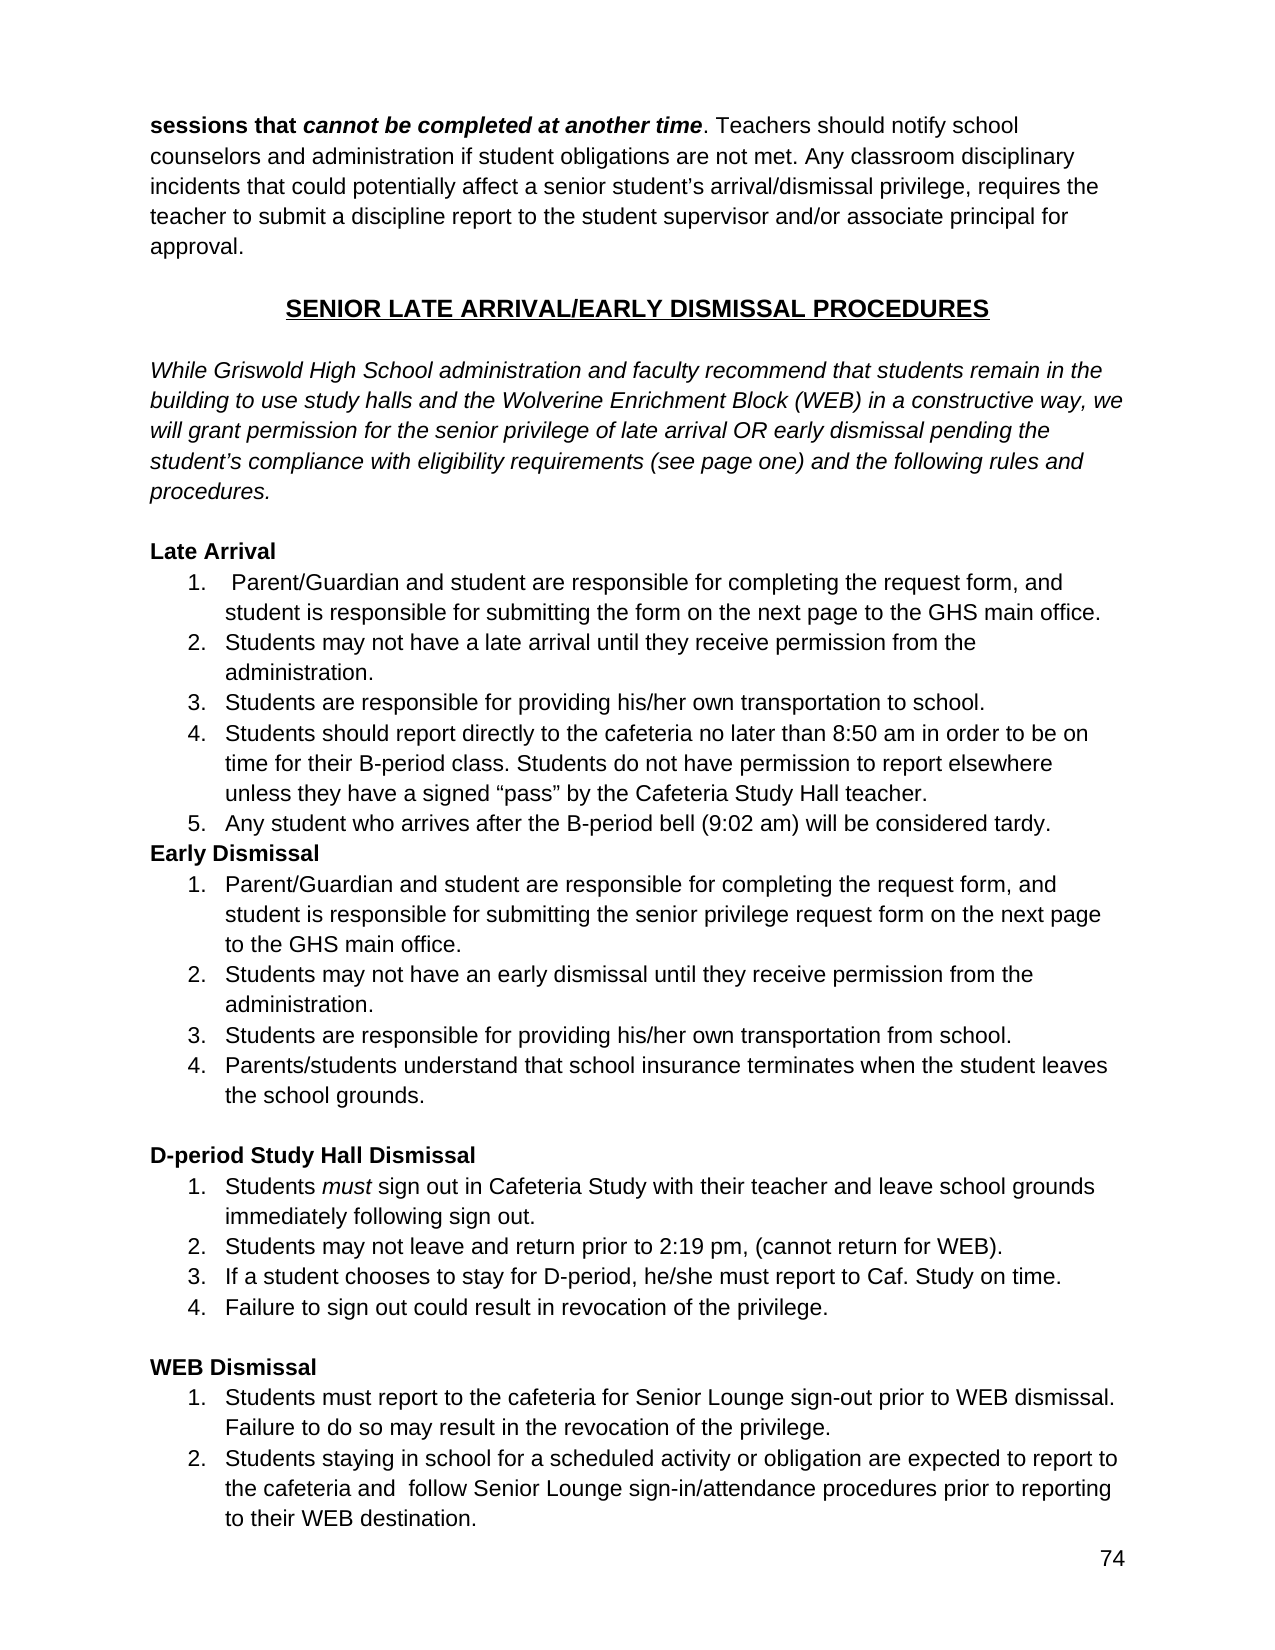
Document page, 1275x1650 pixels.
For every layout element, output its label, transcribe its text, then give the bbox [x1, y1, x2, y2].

text WEB Dismissal [150, 1354, 1125, 1380]
list Any student who arrives after the B-period bell (9:02 am) will be considered tardy. [187, 810, 1125, 836]
text While Griswold High School administration and faculty recommend that students remain in the building to use study halls and the Wolverine Enrichment Block (WEB) in a constructive way, we will grant permission for the senior privilege of late arrival OR early dismissal pending the student’s compliance with eligibility requirements (see page one) and the following rules and procedures. [150, 357, 1125, 504]
text Early Dismissal [150, 840, 1125, 867]
list Students are responsible for providing his/her own transportation from school. [187, 1022, 1125, 1048]
list Students may not have an early dismissal until they receive permission from the administration. [187, 961, 1125, 1018]
text D-period Study Hall Dismissal [150, 1142, 1125, 1169]
list Failure to sign out could result in revocation of the privilege. [187, 1293, 1125, 1320]
text Late Arrival [150, 538, 1125, 564]
list Parent/Guardian and student are responsible for completing the request form, and student is responsible for submitting the senior privilege request form on the next page to the GHS main office. [187, 871, 1125, 957]
list Students must sign out in Cafeteria Study with their teacher and leave school grounds immediately following sign out. [187, 1173, 1125, 1229]
list Students may not leave and return prior to 2:19 pm, (cannot return for WEB). [187, 1233, 1125, 1259]
list Students must report to the cafeteria for Senior Lounge sign-out prior to WEB dismissal. Failure to do so may result in the revocation of the privilege. [187, 1384, 1125, 1441]
text SENIOR LATE ARRIVAL/EARLY DISMISSAL PROCEDURES [150, 294, 1125, 322]
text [150, 112, 1125, 260]
list Parent/Guardian and student are responsible for completing the request form, and student is responsible for submitting the form on the next page to the GHS main office. [187, 568, 1125, 625]
list Students should report directly to the cafeteria no later than 8:50 am in order to be on time for their B-period class. Students do not have permission to report elsewhere unless they have a signed “pass” by the Cafeteria Study Hall teacher. [187, 719, 1125, 806]
list If a student chooses to stay for D-period, he/she must report to Caf. Study on time. [187, 1263, 1125, 1289]
list Students are responsible for providing his/her own transportation to school. [187, 689, 1125, 716]
list Parents/students understand that school insurance terminates when the student leaves the school grounds. [187, 1052, 1125, 1108]
list Students may not have a late arrival until they receive permission from the administration. [187, 629, 1125, 685]
list Students staying in school for a scheduled activity or obligation are expected to report to the cafeteria and follow Senior Lounge sign-in/attendance procedures prior to reporting to their WEB destination. [187, 1444, 1125, 1531]
